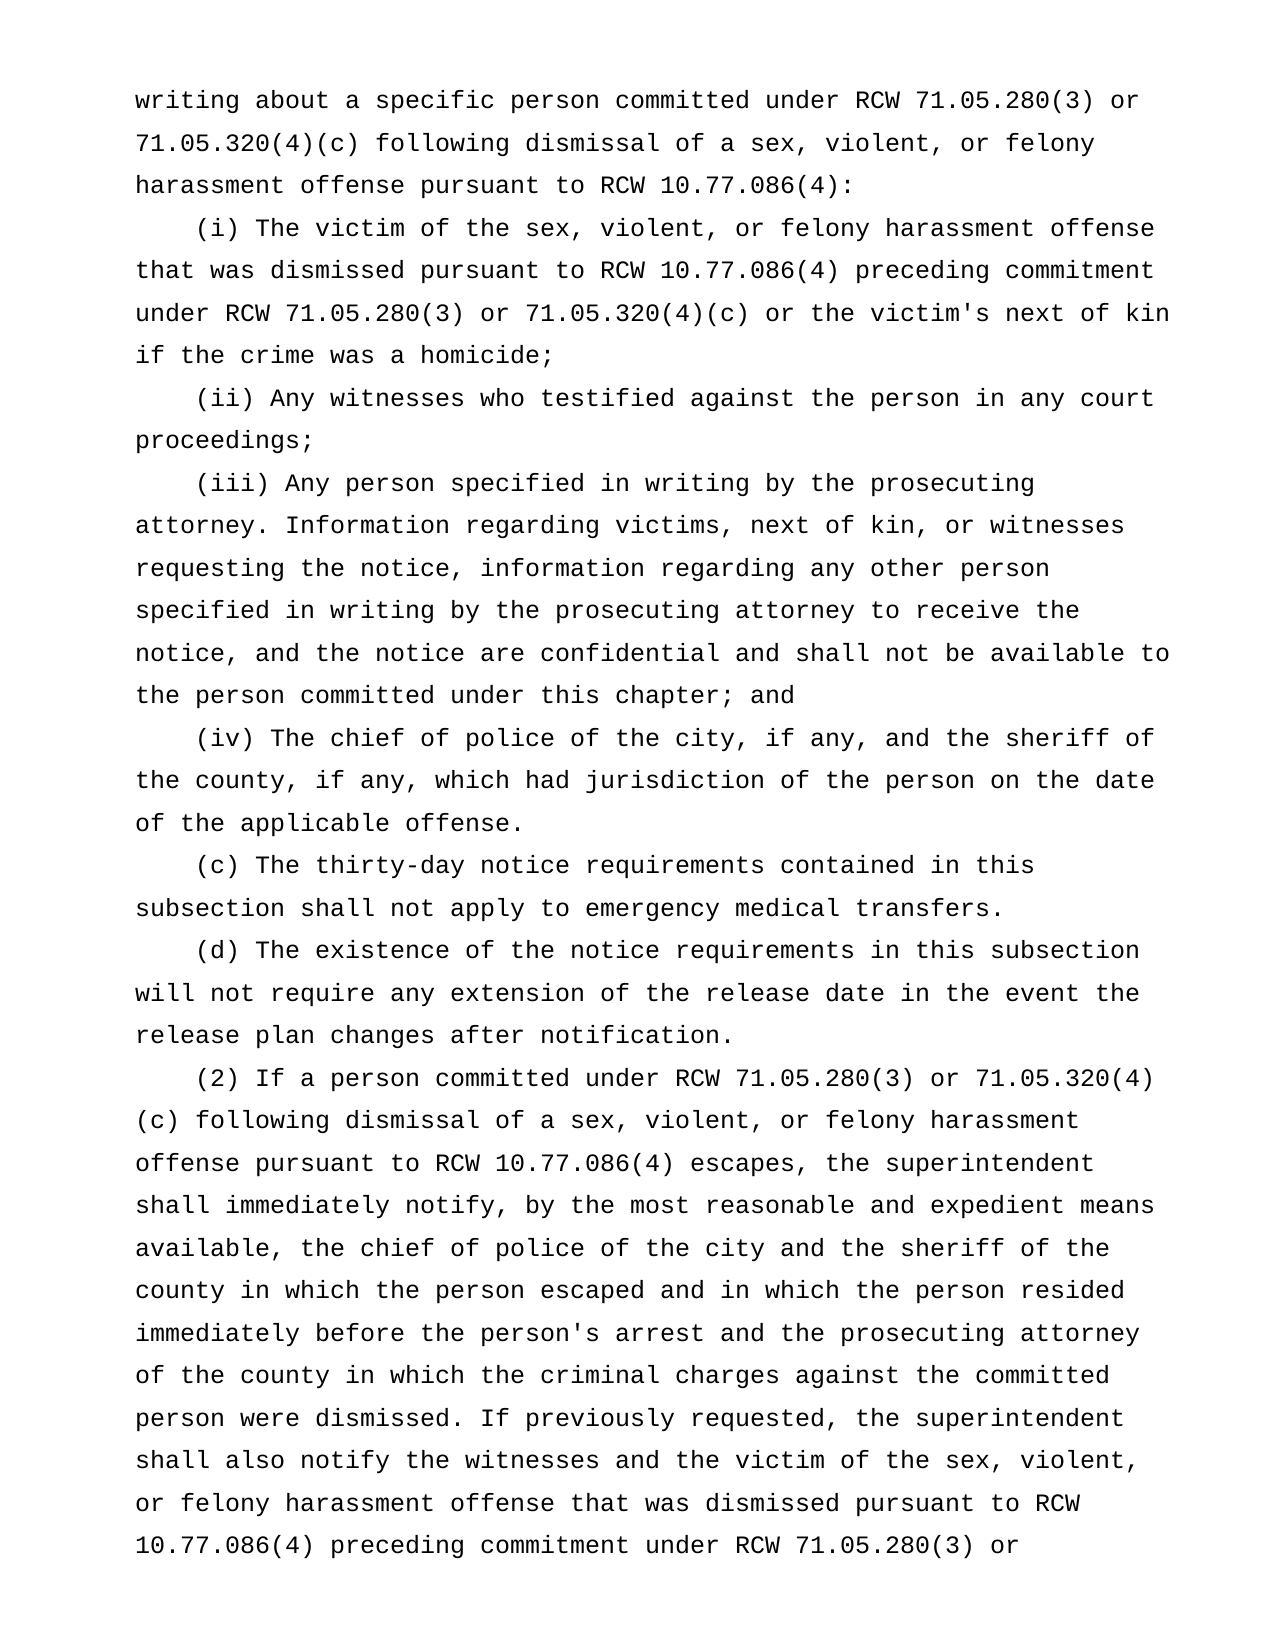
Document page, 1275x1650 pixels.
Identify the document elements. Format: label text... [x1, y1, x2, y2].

text (ii) Any witnesses who testified against the person in any court proceedings; [135, 372, 1170, 457]
text (d) The existence of the notice requirements in this subsection will not require any extension of the release date in the event the release plan changes after notification. [135, 925, 1170, 1052]
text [135, 75, 1170, 202]
text (i) The victim of the sex, violent, or felony harassment offense that was dismissed pursuant to RCW 10.77.086(4) preceding commitment under RCW 71.05.280(3) or 71.05.320(4)(c) or the victim's next of kin if the crime was a homicide; [135, 202, 1170, 372]
text (c) The thirty-day notice requirements contained in this subsection shall not apply to emergency medical transfers. [135, 840, 1170, 925]
text (iii) Any person specified in writing by the prosecuting attorney. Information regarding victims, next of kin, or witnesses requesting the notice, information regarding any other person specified in writing by the prosecuting attorney to receive the notice, and the notice are confidential and shall not be available to the person committed under this chapter; and [135, 457, 1170, 712]
text (iv) The chief of police of the city, if any, and the sheriff of the county, if any, which had jurisdiction of the person on the date of the applicable offense. [135, 712, 1170, 840]
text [135, 1052, 1170, 1562]
